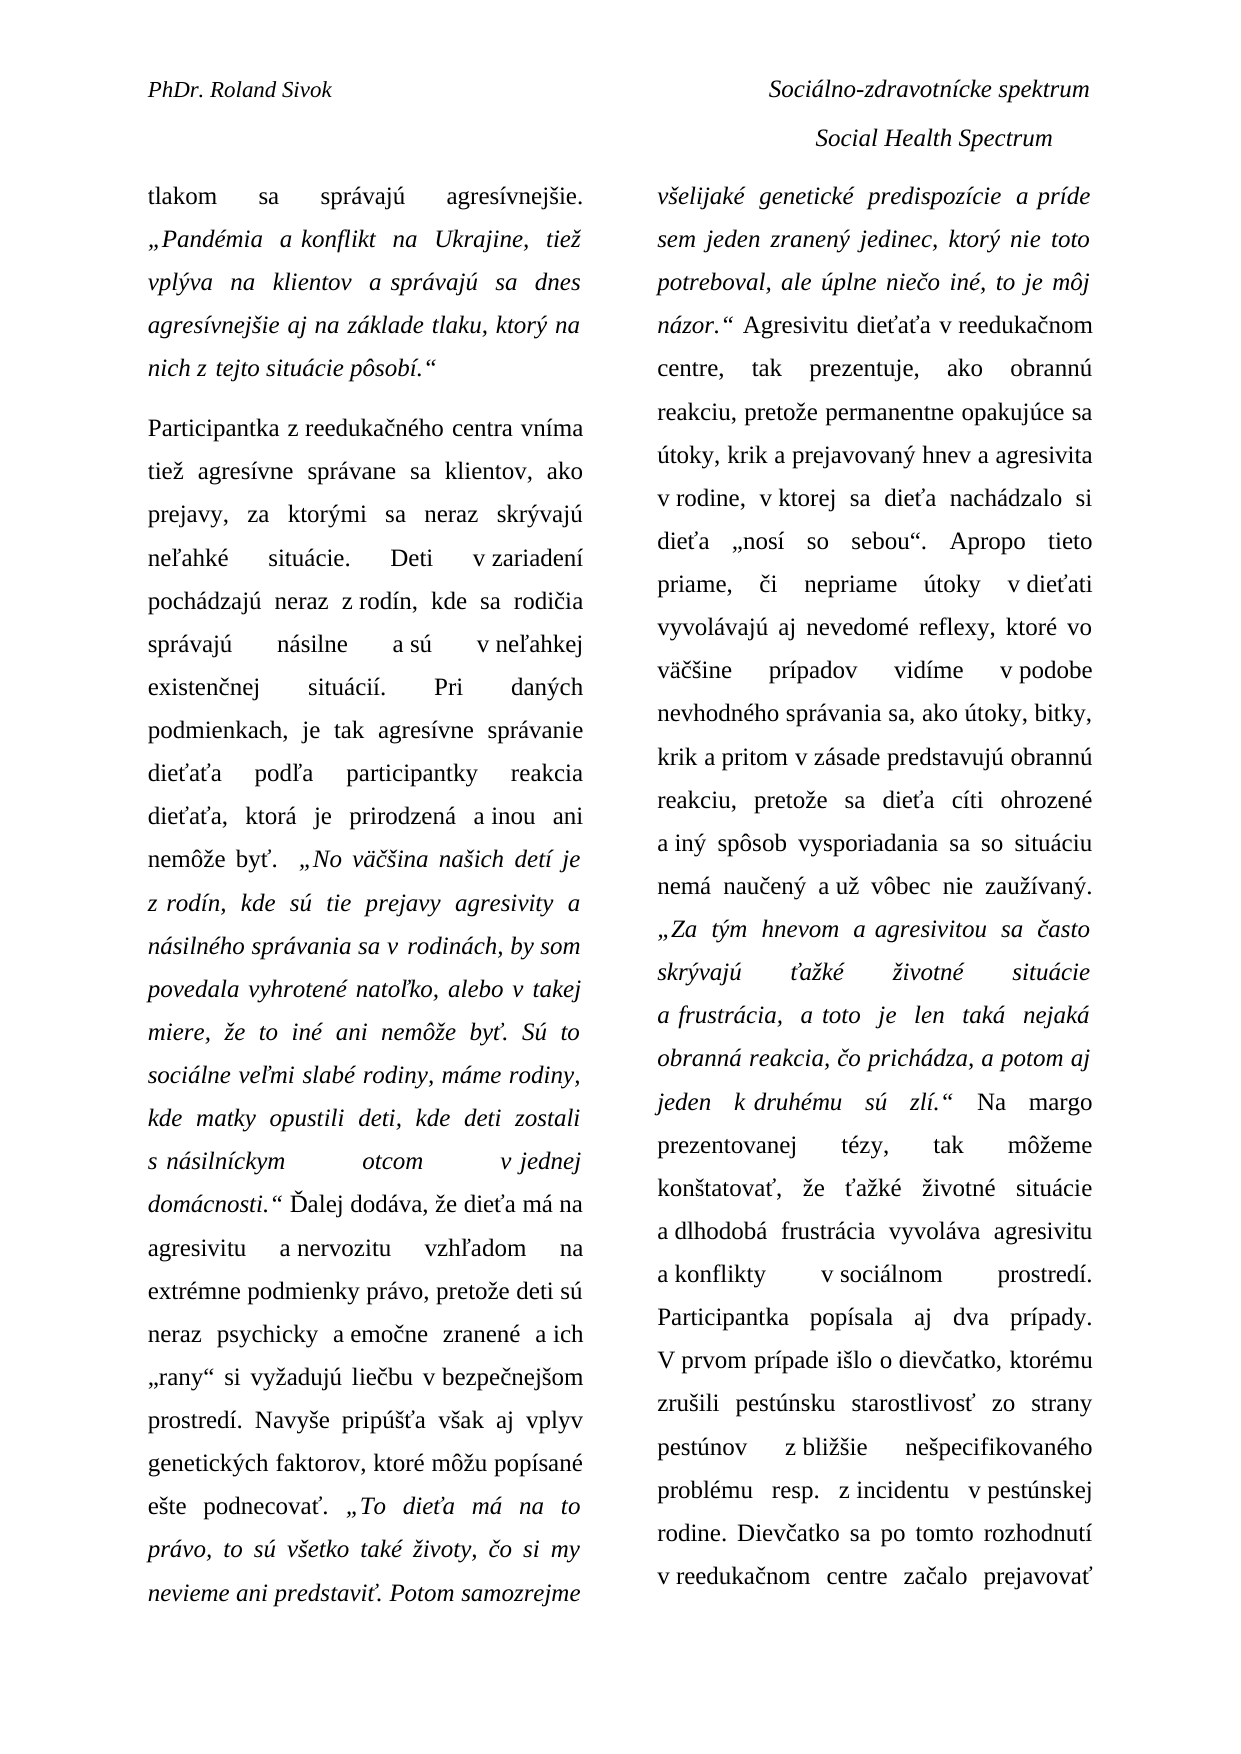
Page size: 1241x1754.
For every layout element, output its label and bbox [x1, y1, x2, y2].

text [148, 413, 583, 1606]
text [148, 181, 583, 382]
text [657, 181, 1093, 1590]
